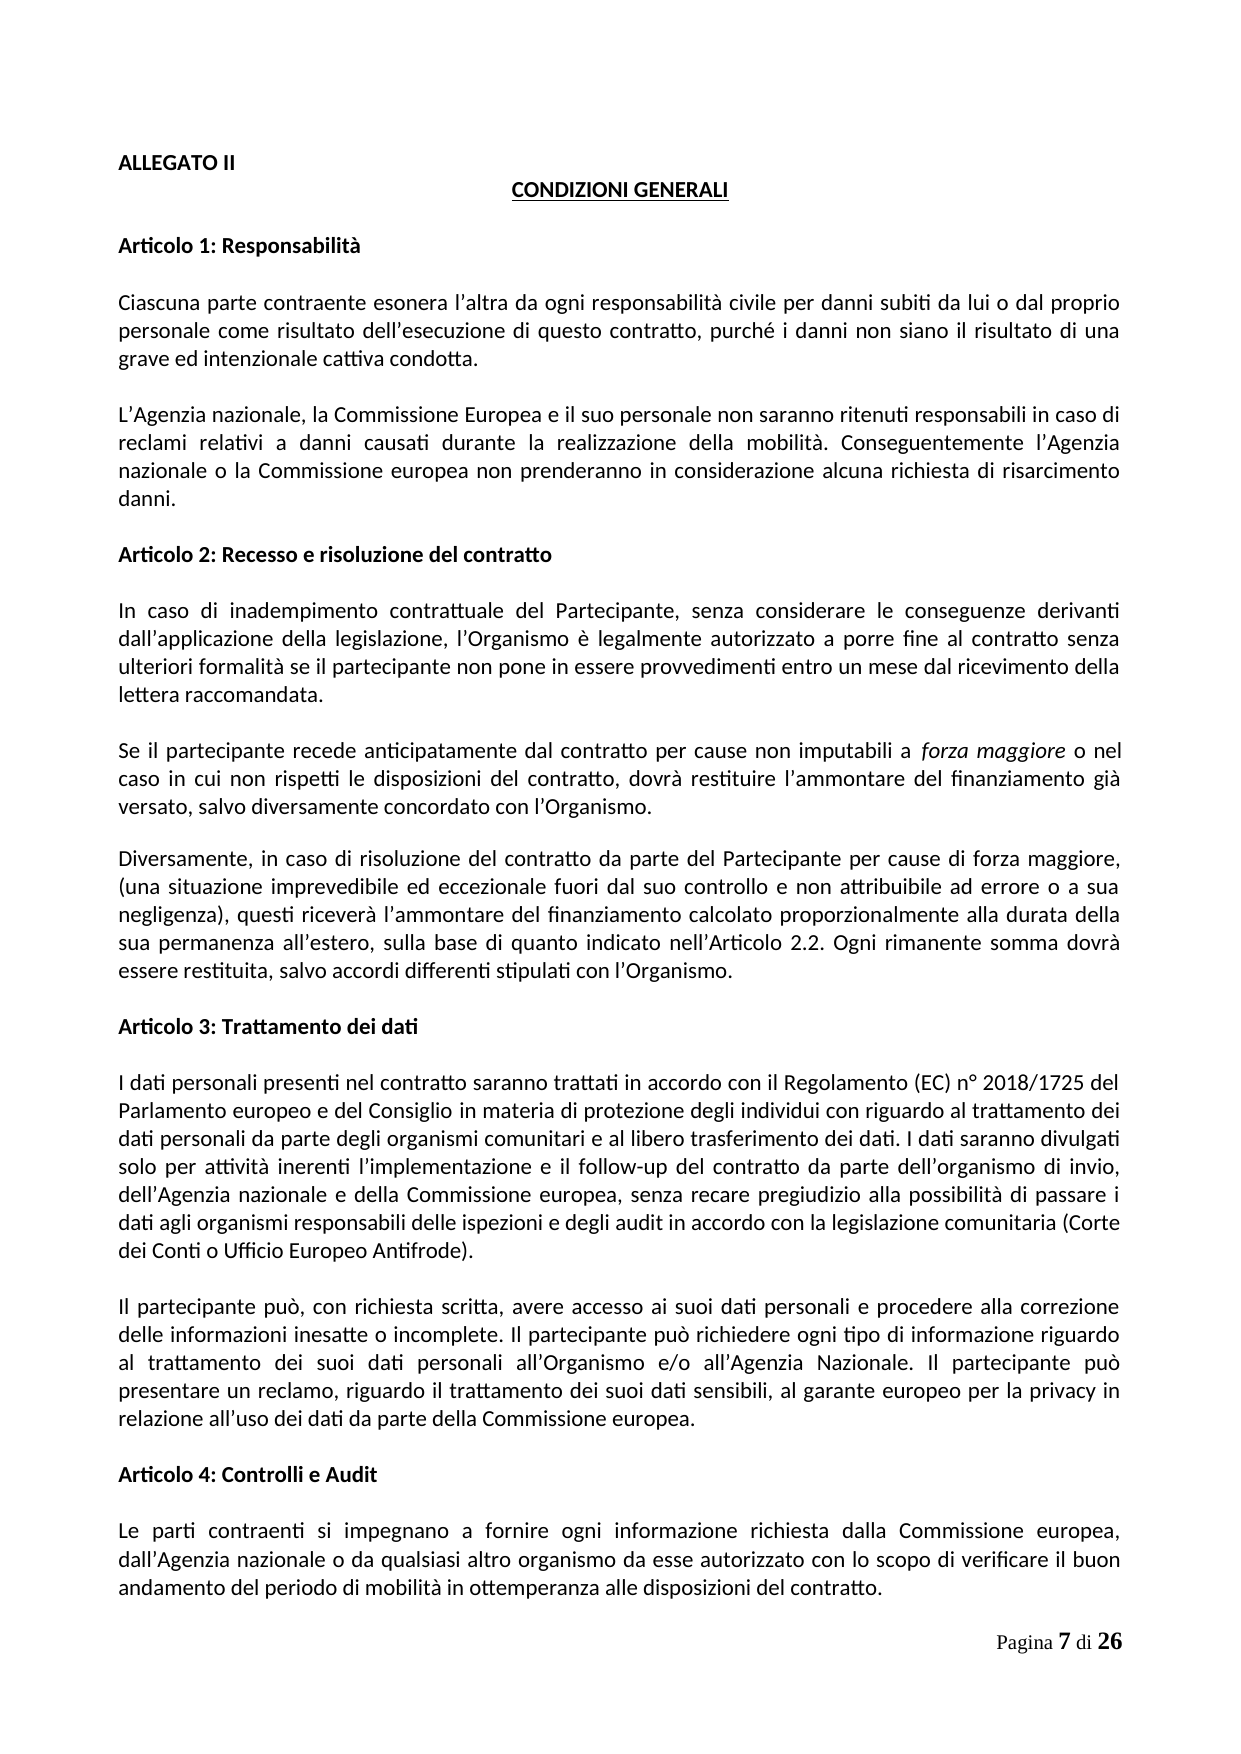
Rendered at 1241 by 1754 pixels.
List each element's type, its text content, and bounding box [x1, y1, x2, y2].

text Le parti contraenti si impegnano a fornire ogni informazione richiesta dalla Commissione europea, dall’Agenzia nazionale o da qualsiasi altro organismo da esse autorizzato con lo scopo di verificare il buon andamento del periodo di mobilità in ottemperanza alle disposizioni del contratto. [118, 1517, 1122, 1601]
text Diversamente, in caso di risoluzione del contratto da parte del Partecipante per cause di forza maggiore, (una situazione imprevedibile ed eccezionale fuori dal suo controllo e non attribuibile ad errore o a sua negligenza), questi riceverà l’ammontare del finanziamento calcolato proporzionalmente alla durata della sua permanenza all’estero, sulla base di quanto indicato nell’Articolo 2.2. Ogni rimanente somma dovrà essere restituita, salvo accordi differenti stipulati con l’Organismo. [118, 844, 1122, 984]
text Articolo 1: Responsabilità [118, 232, 1122, 260]
text Articolo 3: Trattamento dei dati [118, 1012, 1122, 1040]
text ALLEGATO II [118, 148, 1122, 176]
text Il partecipante può, con richiesta scritta, avere accesso ai suoi dati personali e procedere alla correzione delle informazioni inesatte o incomplete. Il partecipante può richiedere ogni tipo di informazione riguardo al trattamento dei suoi dati personali all’Organismo e/o all’Agenzia Nazionale. Il partecipante può presentare un reclamo, riguardo il trattamento dei suoi dati sensibili, al garante europeo per la privacy in relazione all’uso dei dati da parte della Commissione europea. [118, 1292, 1122, 1433]
text Ciascuna parte contraente esonera l’altra da ogni responsabilità civile per danni subiti da lui o dal proprio personale come risultato dell’esecuzione di questo contratto, purché i danni non siano il risultato di una grave ed intenzionale cattiva condotta. [118, 288, 1122, 372]
text Articolo 4: Controlli e Audit [118, 1461, 1122, 1489]
text CONDIZIONI GENERALI [118, 176, 1122, 204]
text I dati personali presenti nel contratto saranno trattati in accordo con il Regolamento (EC) n° 2018/1725 del Parlamento europeo e del Consiglio in materia di protezione degli individui con riguardo al trattamento dei dati personali da parte degli organismi comunitari e al libero trasferimento dei dati. I dati saranno divulgati solo per attività inerenti l’implementazione e il follow-up del contratto da parte dell’organismo di invio, dell’Agenzia nazionale e della Commissione europea, senza recare pregiudizio alla possibilità di passare i dati agli organismi responsabili delle ispezioni e degli audit in accordo con la legislazione comunitaria (Corte dei Conti o Ufficio Europeo Antifrode). [118, 1068, 1122, 1264]
text Se il partecipante recede anticipatamente dal contratto per cause non imputabili a forza maggiore o nel caso in cui non rispetti le disposizioni del contratto, dovrà restituire l’ammontare del finanziamento già versato, salvo diversamente concordato con l’Organismo. [118, 736, 1122, 820]
text In caso di inadempimento contrattuale del Partecipante, senza considerare le conseguenze derivanti dall’applicazione della legislazione, l’Organismo è legalmente autorizzato a porre fine al contratto senza ulteriori formalità se il partecipante non pone in essere provvedimenti entro un mese dal ricevimento della lettera raccomandata. [118, 596, 1122, 708]
text Articolo 2: Recesso e risoluzione del contratto [118, 540, 1122, 568]
text L’Agenzia nazionale, la Commissione Europea e il suo personale non saranno ritenuti responsabili in caso di reclami relativi a danni causati durante la realizzazione della mobilità. Conseguentemente l’Agenzia nazionale o la Commissione europea non prenderanno in considerazione alcuna richiesta di risarcimento danni. [118, 400, 1122, 512]
